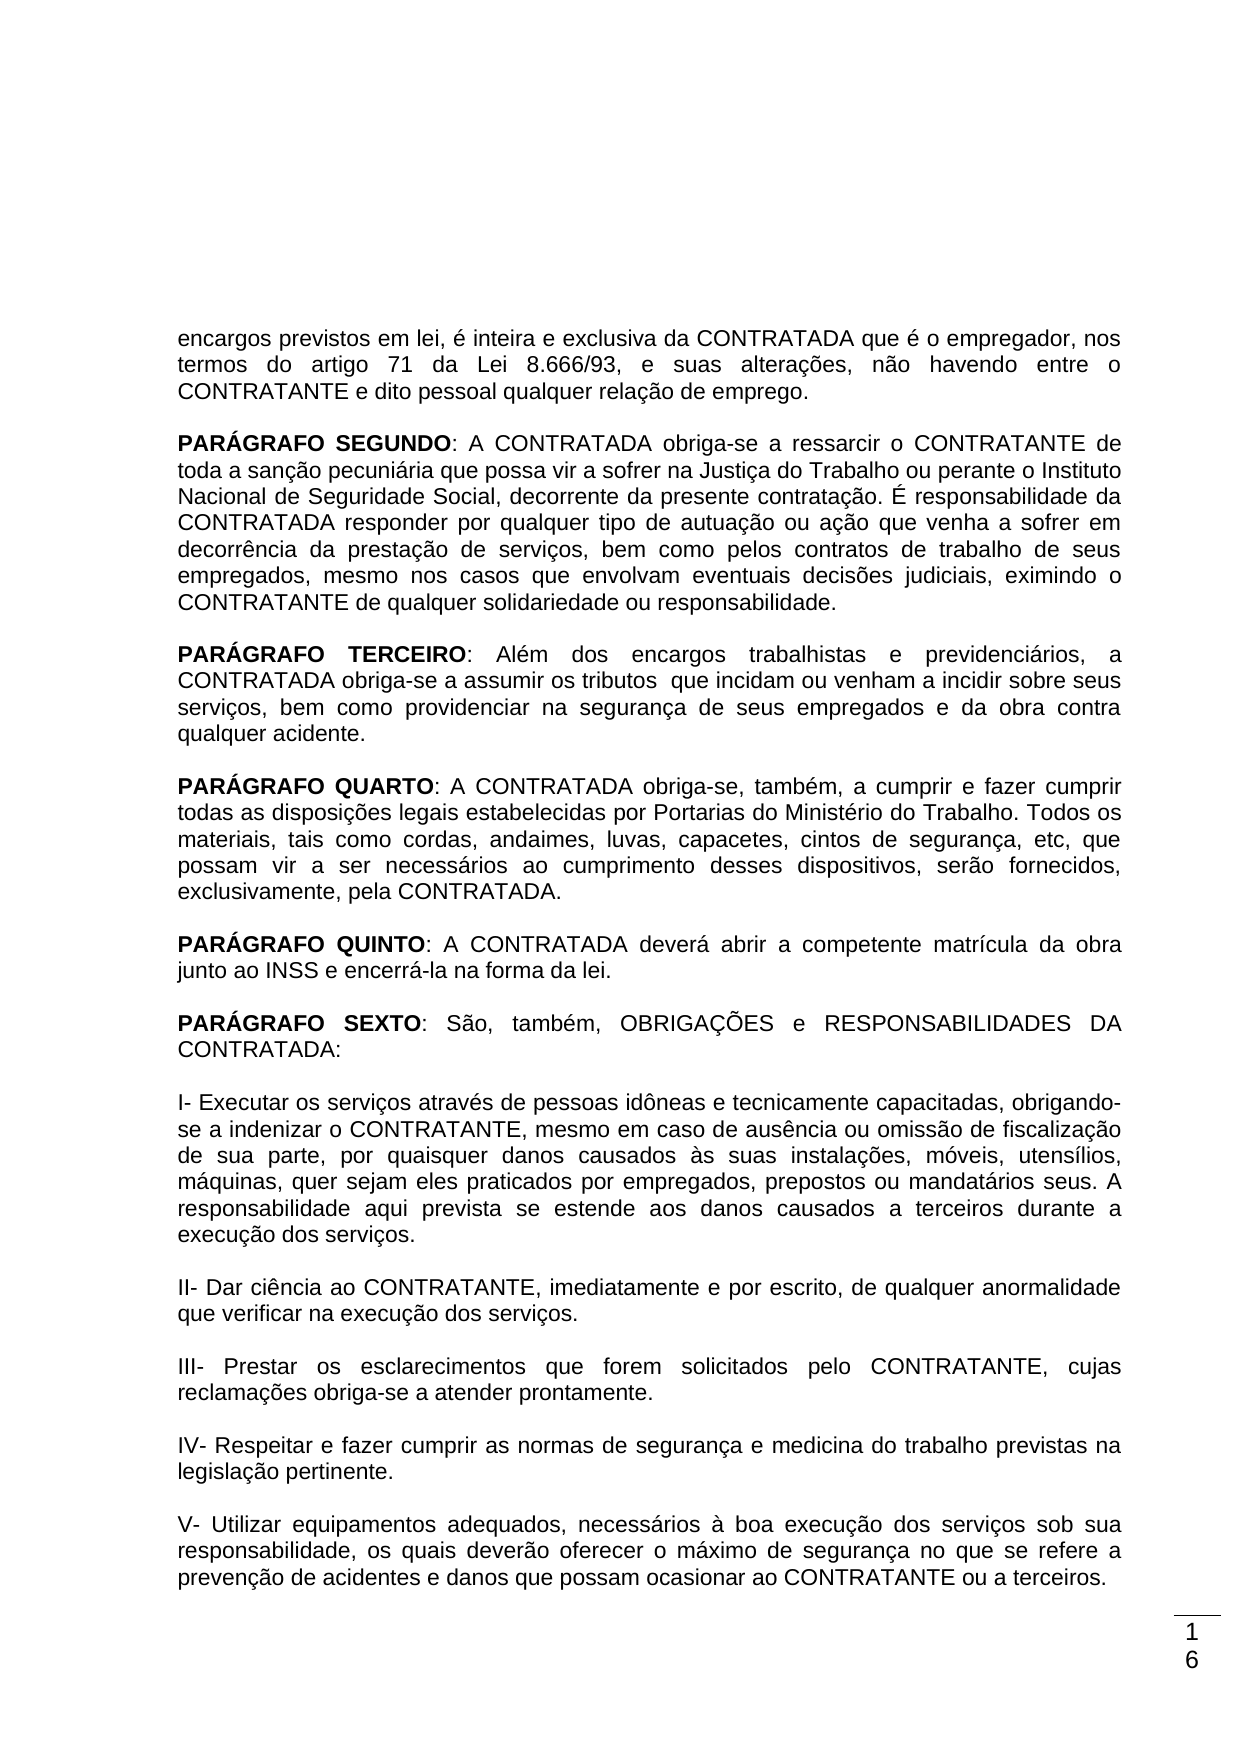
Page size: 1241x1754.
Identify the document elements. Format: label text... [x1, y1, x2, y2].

text II- Dar ciência ao CONTRATANTE, imediatamente e por escrito, de qualquer anormalidade que verificar na execução dos serviços. [177, 1274, 1122, 1326]
text PARÁGRAFO SEXTO: São, também, OBRIGAÇÕES e RESPONSABILIDADES DA CONTRATADA: [177, 1010, 1122, 1063]
text V- Utilizar equipamentos adequados, necessários à boa execução dos serviços sob sua responsabilidade, os quais deverão oferecer o máximo de segurança no que se refere a prevenção de acidentes e danos que possam ocasionar ao CONTRATANTE ou a terceiros. [177, 1511, 1122, 1590]
text I- Executar os serviços através de pessoas idôneas e tecnicamente capacitadas, obrigando-se a indenizar o CONTRATANTE, mesmo em caso de ausência ou omissão de fiscalização de sua parte, por quaisquer danos causados às suas instalações, móveis, utensílios, máquinas, quer sejam eles praticados por empregados, prepostos ou mandatários seus. A responsabilidade aqui prevista se estende aos danos causados a terceiros durante a execução dos serviços. [177, 1089, 1122, 1247]
text PARÁGRAFO TERCEIRO: Além dos encargos trabalhistas e previdenciários, a CONTRATADA obriga-se a assumir os tributos que incidam ou venham a incidir sobre seus serviços, bem como providenciar na segurança de seus empregados e da obra contra qualquer acidente. [177, 641, 1122, 747]
text PARÁGRAFO QUINTO: A CONTRATADA deverá abrir a competente matrícula da obra junto ao INSS e encerrá-la na forma da lei. [177, 931, 1122, 984]
text PARÁGRAFO QUARTO: A CONTRATADA obriga-se, também, a cumprir e fazer cumprir todas as disposições legais estabelecidas por Portarias do Ministério do Trabalho. Todos os materiais, tais como cordas, andaimes, luvas, capacetes, cintos de segurança, etc, que possam vir a ser necessários ao cumprimento desses dispositivos, serão fornecidos, exclusivamente, pela CONTRATADA. [177, 773, 1122, 905]
text IV- Respeitar e fazer cumprir as normas de segurança e medicina do trabalho previstas na legislação pertinente. [177, 1432, 1122, 1484]
text III- Prestar os esclarecimentos que forem solicitados pelo CONTRATANTE, cujas reclamações obriga-se a atender prontamente. [177, 1353, 1122, 1405]
text PARÁGRAFO SEGUNDO: A CONTRATADA obriga-se a ressarcir o CONTRATANTE de toda a sanção pecuniária que possa vir a sofrer na Justiça do Trabalho ou perante o Instituto Nacional de Seguridade Social, decorrente da presente contratação. É responsabilidade da CONTRATADA responder por qualquer tipo de autuação ou ação que venha a sofrer em decorrência da prestação de serviços, bem como pelos contratos de trabalho de seus empregados, mesmo nos casos que envolvam eventuais decisões judiciais, eximindo o CONTRATANTE de qualquer solidariedade ou responsabilidade. [177, 430, 1122, 615]
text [177, 325, 1122, 404]
